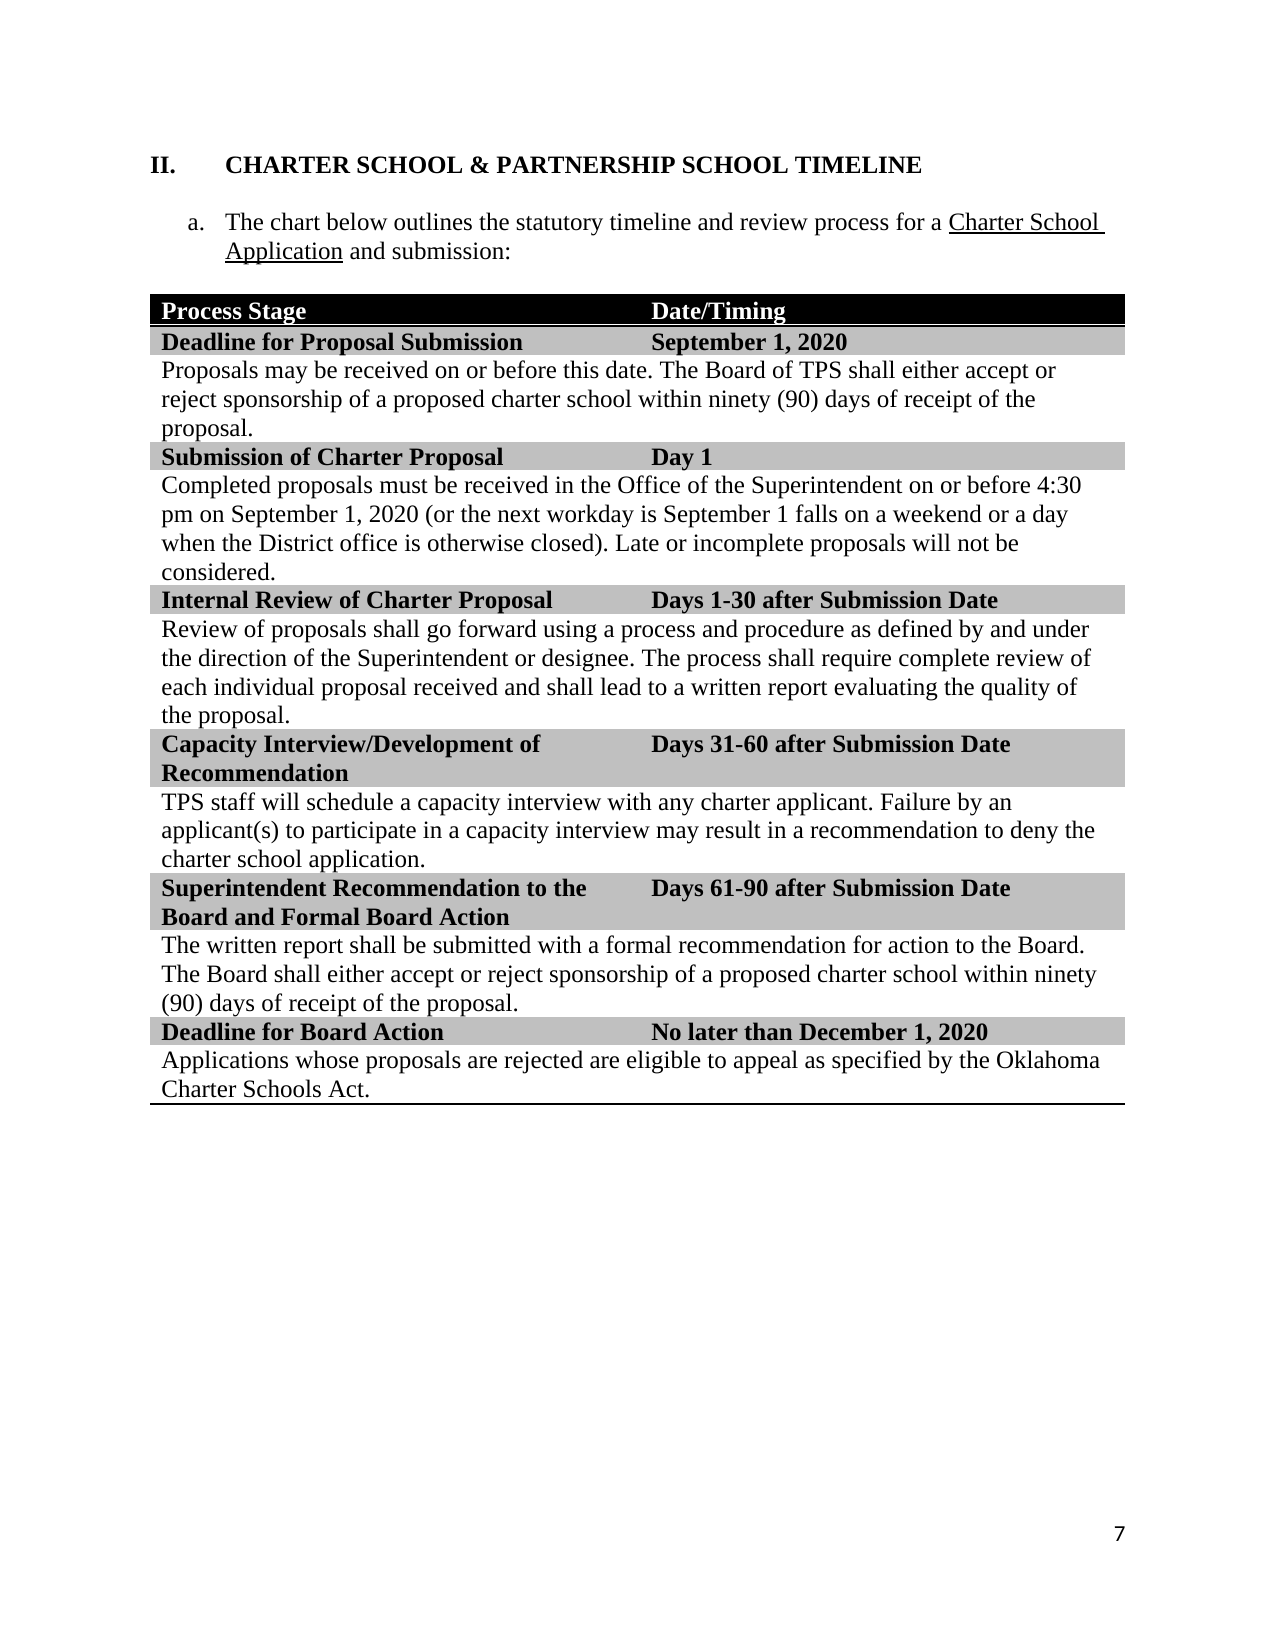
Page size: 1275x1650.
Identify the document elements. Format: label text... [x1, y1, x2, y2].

table_header Date/Timing [640, 296, 1125, 324]
table_cell Superintendent Recommendation to the Board and Formal Board Action [150, 873, 640, 930]
table_cell Applications whose proposals are rejected are eligible to appeal as specified by the Oklahoma Charter Schools Act. [150, 1045, 1125, 1103]
table_cell Deadline for Proposal Submission [150, 327, 640, 355]
table_cell TPS staff will schedule a capacity interview with any charter applicant. Failure by an applicant(s) to participate in a capacity interview may result in a recommendation to deny the charter school application. [150, 787, 1125, 873]
table_cell September 1, 2020 [640, 327, 1125, 355]
table_cell Capacity Interview/Development of Recommendation [150, 729, 640, 787]
list CHARTER SCHOOL & PARTNERSHIP SCHOOL TIMELINE [150, 150, 1125, 179]
table_cell Proposals may be received on or before this date. The Board of TPS shall either accept or reject sponsorship of a proposed charter school within ninety (90) days of receipt of the proposal. [150, 355, 1125, 442]
table_cell Completed proposals must be received in the Office of the Superintendent on or before 4:30 pm on September 1, 2020 (or the next workday is September 1 falls on a weekend or a day when the District office is otherwise closed). Late or incomplete proposals will not be considered. [150, 470, 1125, 585]
list The chart below outlines the statutory timeline and review process for a Charter School Application and submission: [187, 207, 1125, 265]
table_cell The written report shall be submitted with a formal recommendation for action to the Board. The Board shall either accept or reject sponsorship of a proposed charter school within ninety (90) days of receipt of the proposal. [150, 930, 1125, 1017]
table_header Process Stage [150, 296, 640, 324]
table_cell Day 1 [640, 442, 1125, 470]
table_cell Days 1-30 after Submission Date [640, 585, 1125, 614]
table_cell Submission of Charter Proposal [150, 442, 640, 470]
table_cell Internal Review of Charter Proposal [150, 585, 640, 614]
table_cell Review of proposals shall go forward using a process and procedure as defined by and under the direction of the Superintendent or designee. The process shall require complete review of each individual proposal received and shall lead to a written report evaluating the quality of the proposal. [150, 614, 1125, 729]
table_cell Days 61-90 after Submission Date [640, 873, 1125, 930]
table_cell Days 31-60 after Submission Date [640, 729, 1125, 787]
table_cell Deadline for Board Action [150, 1017, 640, 1045]
table_cell No later than December 1, 2020 [640, 1017, 1125, 1045]
